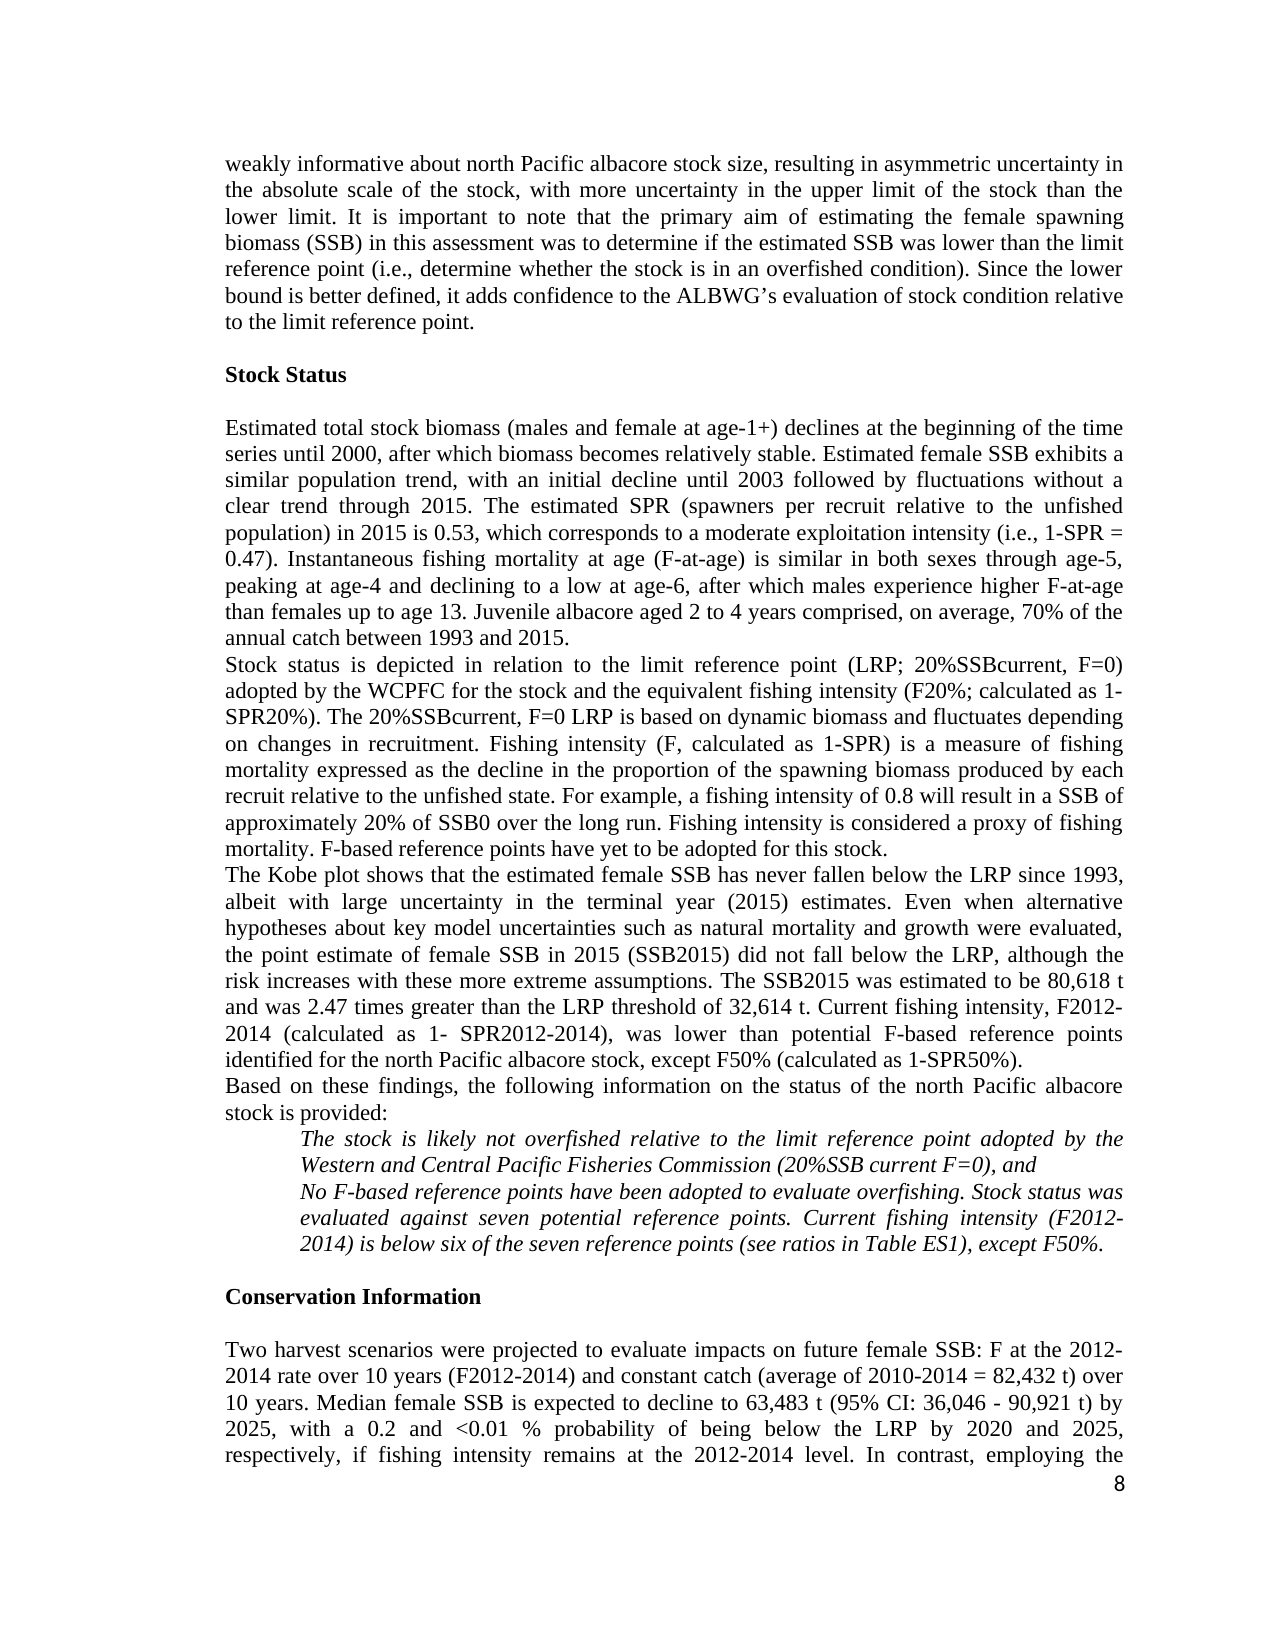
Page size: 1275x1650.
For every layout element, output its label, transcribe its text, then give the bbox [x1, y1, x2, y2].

text Conservation Information [225, 1283, 1125, 1309]
list The stock is likely not overfished relative to the limit reference point adopted by the Western and Central Pacific Fisheries Commission (20%SSB current F=0), and [300, 1125, 1125, 1178]
text The Kobe plot shows that the estimated female SSB has never fallen below the LRP since 1993, albeit with large uncertainty in the terminal year (2015) estimates. Even when alternative hypotheses about key model uncertainties such as natural mortality and growth were evaluated, the point estimate of female SSB in 2015 (SSB2015) did not fall below the LRP, although the risk increases with these more extreme assumptions. The SSB2015 was estimated to be 80,618 t and was 2.47 times greater than the LRP threshold of 32,614 t. Current fishing intensity, F2012-2014 (calculated as 1- SPR2012-2014), was lower than potential F-based reference points identified for the north Pacific albacore stock, except F50% (calculated as 1-SPR50%). [225, 862, 1125, 1072]
text Based on these findings, the following information on the status of the north Pacific albacore stock is provided: [225, 1072, 1125, 1125]
text Estimated total stock biomass (males and female at age-1+) declines at the beginning of the time series until 2000, after which biomass becomes relatively stable. Estimated female SSB exhibits a similar population trend, with an initial decline until 2003 followed by fluctuations without a clear trend through 2015. The estimated SPR (spawners per recruit relative to the unfished population) in 2015 is 0.53, which corresponds to a moderate exploitation intensity (i.e., 1-SPR = 0.47). Instantaneous fishing mortality at age (F-at-age) is similar in both sexes through age-5, peaking at age-4 and declining to a low at age-6, after which males experience higher F-at-age than females up to age 13. Juvenile albacore aged 2 to 4 years comprised, on average, 70% of the annual catch between 1993 and 2015. [225, 413, 1125, 651]
text Stock status is depicted in relation to the limit reference point (LRP; 20%SSBcurrent, F=0) adopted by the WCPFC for the stock and the equivalent fishing intensity (F20%; calculated as 1-SPR20%). The 20%SSBcurrent, F=0 LRP is based on dynamic biomass and fluctuates depending on changes in recruitment. Fishing intensity (F, calculated as 1-SPR) is a measure of fishing mortality expressed as the decline in the proportion of the spawning biomass produced by each recruit relative to the unfished state. For example, a fishing intensity of 0.8 will result in a SSB of approximately 20% of SSB0 over the long run. Fishing intensity is considered a proxy of fishing mortality. F-based reference points have yet to be adopted for this stock. [225, 651, 1125, 862]
list No F-based reference points have been adopted to evaluate overfishing. Stock status was evaluated against seven potential reference points. Current fishing intensity (F2012-2014) is below six of the seven reference points (see ratios in Table ES1), except F50%. [300, 1178, 1125, 1257]
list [225, 150, 1125, 334]
text Stock Status [225, 361, 1125, 387]
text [225, 1336, 1125, 1468]
